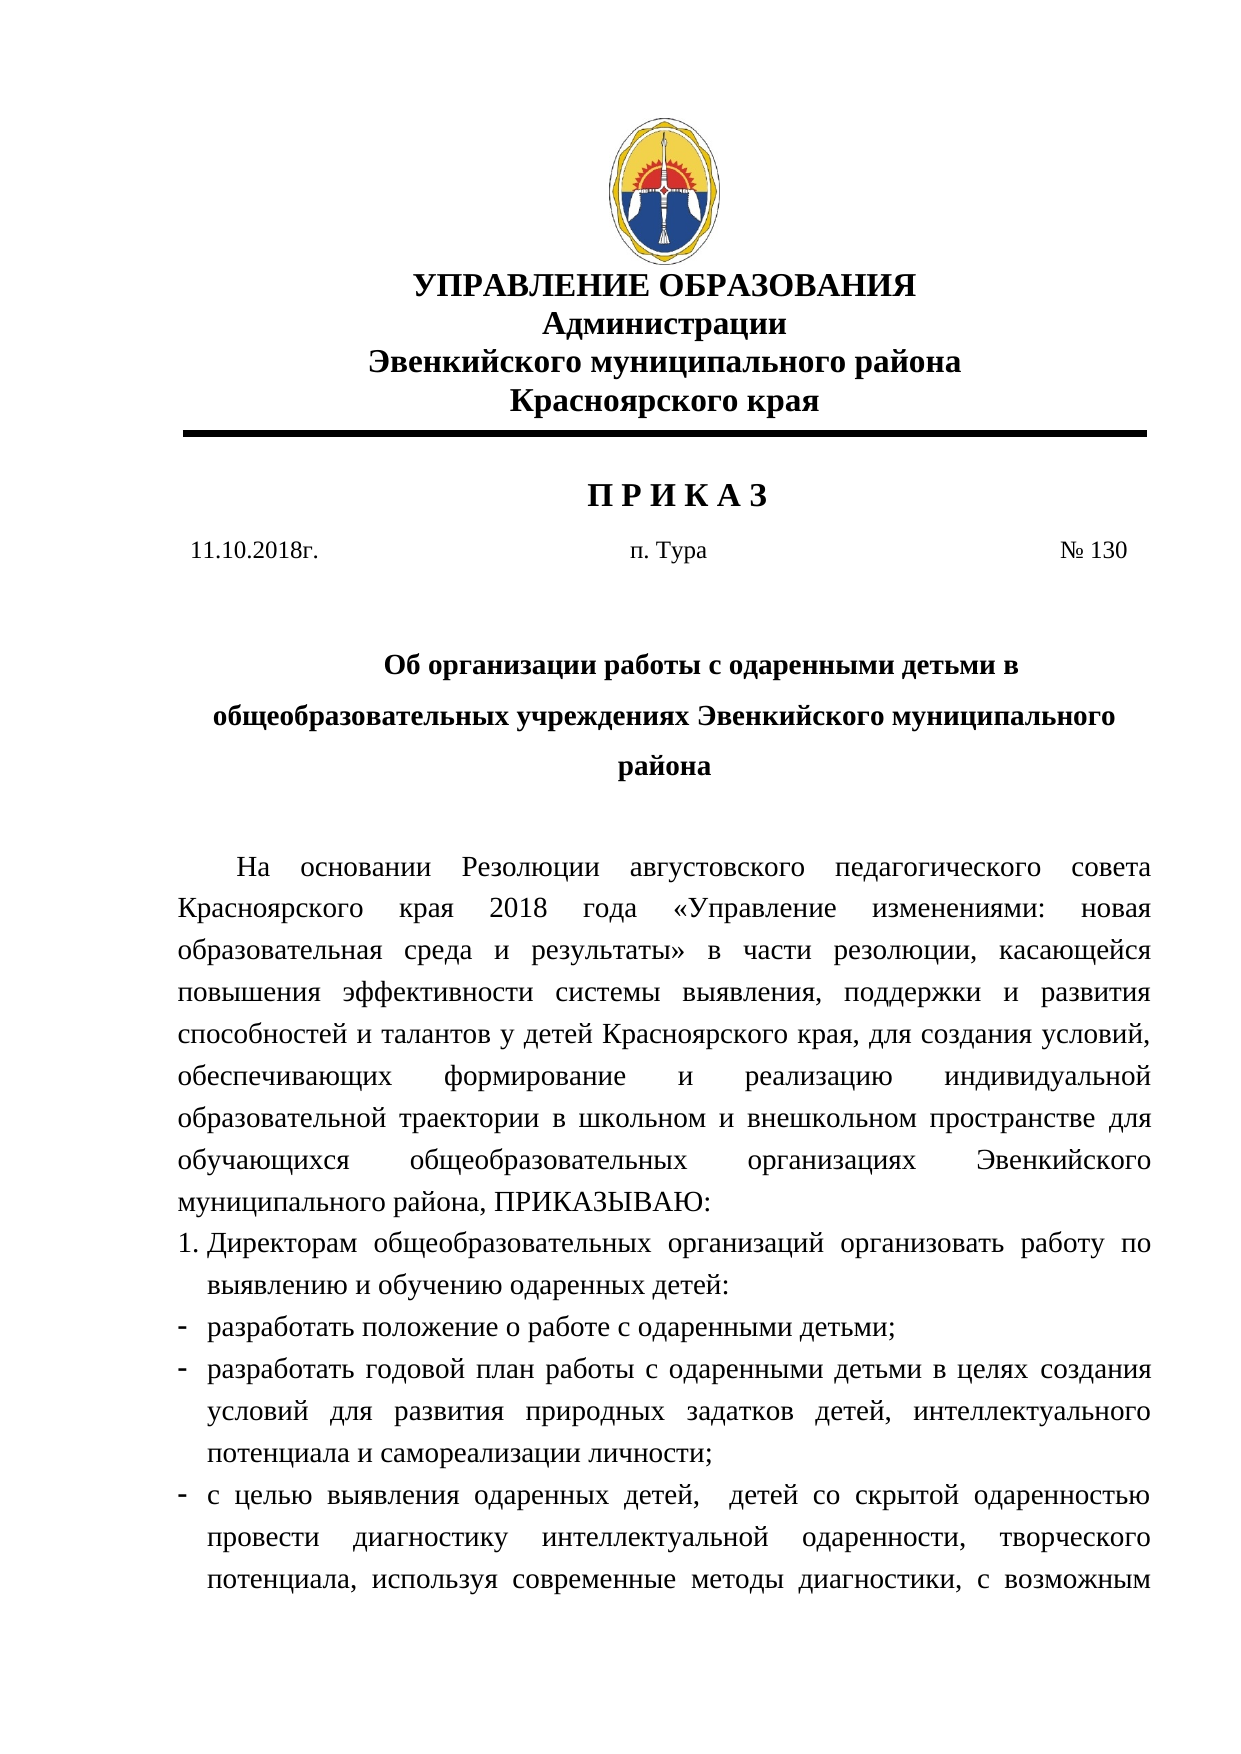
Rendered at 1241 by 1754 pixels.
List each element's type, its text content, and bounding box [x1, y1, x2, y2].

picture [609, 118, 720, 265]
text П Р И К А З [177, 475, 1152, 513]
text На основании Резолюции августовского педагогического совета Красноярского края 2018 года «Управление изменениями: новая образовательная среда и результаты» в части резолюции, касающейся повышения эффективности системы выявления, поддержки и развития способностей и талантов у детей Красноярского края, для создания условий, обеспечивающих формирование и реализацию индивидуальной образовательной траектории в школьном и внешкольном пространстве для обучающихся общеобразовательных организациях Эвенкийского муниципального района, ПРИКАЗЫВАЮ: [177, 849, 1152, 1217]
list разработать годовой план работы с одаренными детьми в целях создания условий для развития природных задатков детей, интеллектуального потенциала и самореализации личности; [177, 1351, 1152, 1469]
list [177, 1477, 1152, 1594]
text Красноярского края [177, 380, 1152, 418]
list Директорам общеобразовательных организаций организовать работу по выявлению и обучению одаренных детей: [177, 1226, 1152, 1301]
text Эвенкийского муниципального района [177, 341, 1152, 380]
list разработать положение о работе с одаренными детьми; [177, 1309, 1152, 1343]
text 11.10.2018г. п. Тура № 130 [177, 535, 1152, 564]
text Об организации работы с одаренными детьми в общеобразовательных учреждениях Эвенкийского муниципального района [177, 647, 1152, 782]
text УПРАВЛЕНИЕ ОБРАЗОВАНИЯ [177, 265, 1152, 303]
text Администрации [177, 303, 1152, 341]
